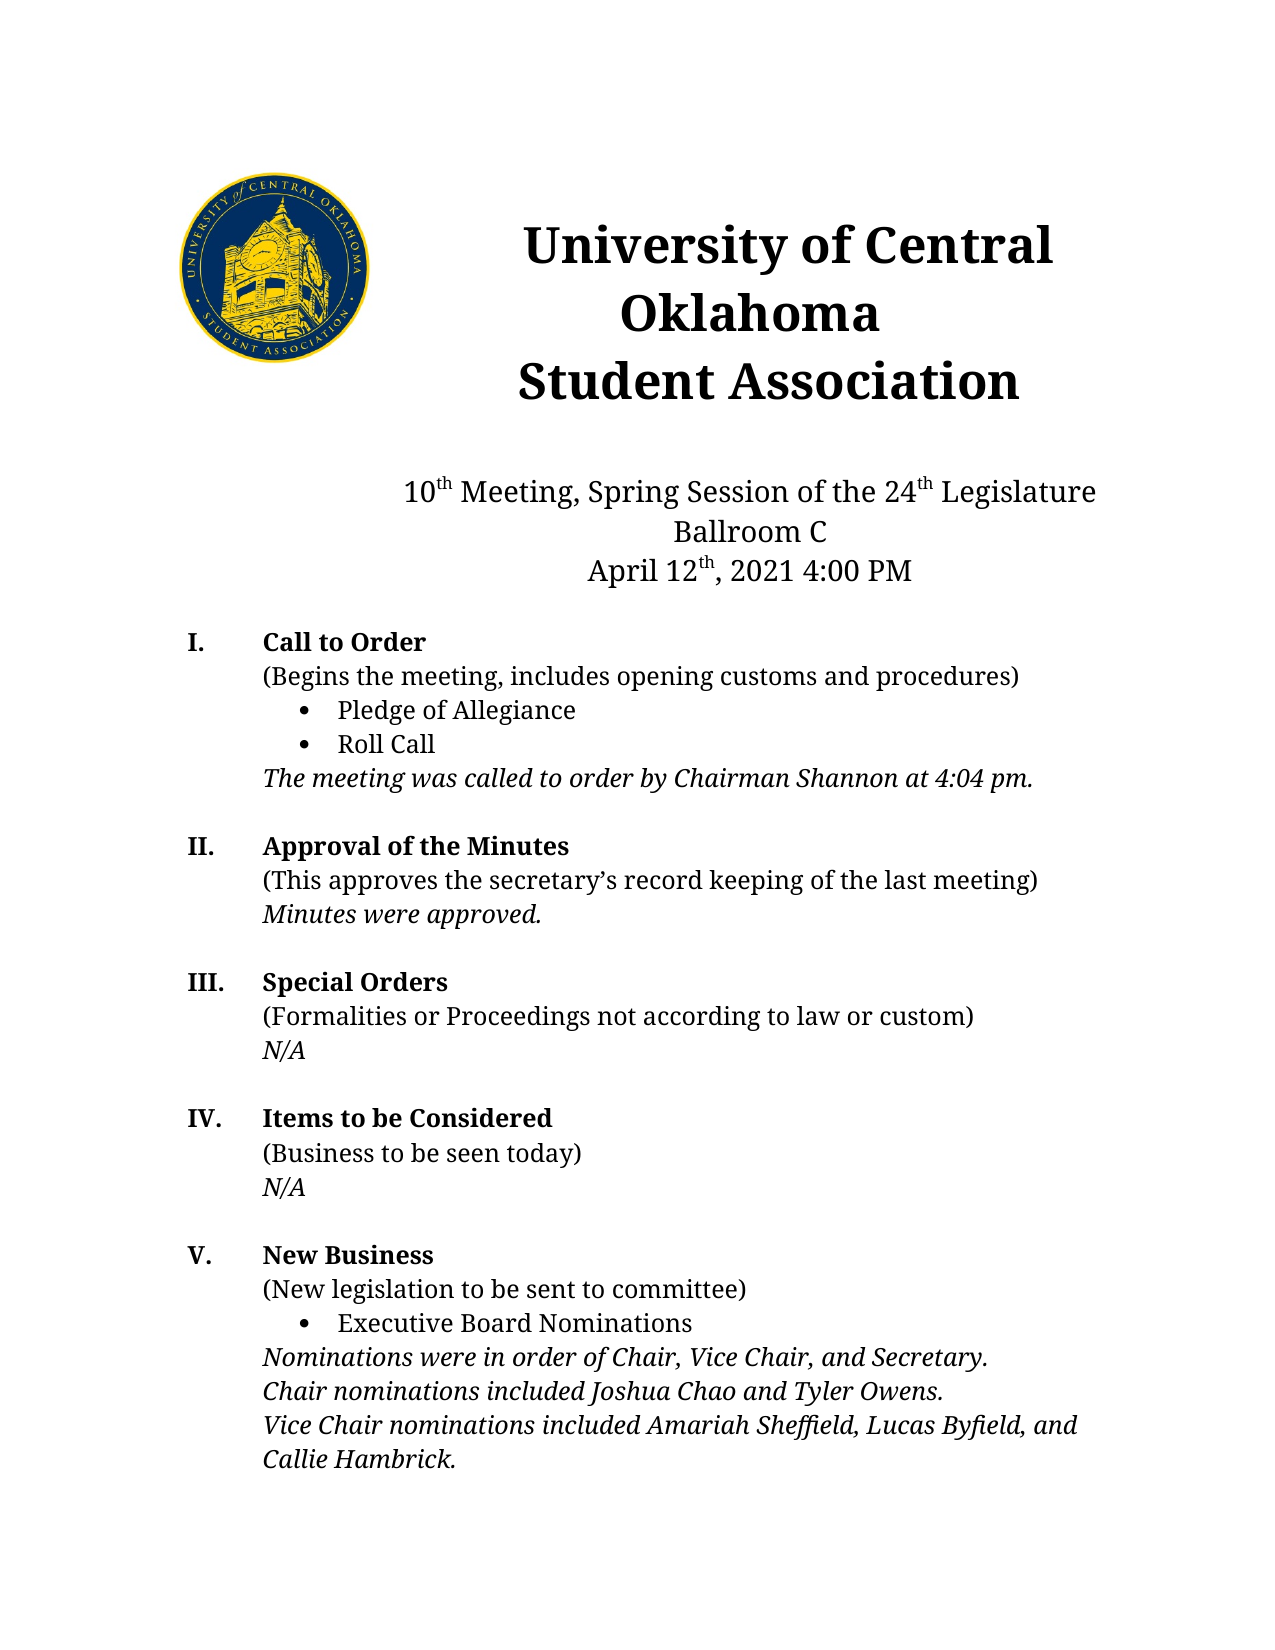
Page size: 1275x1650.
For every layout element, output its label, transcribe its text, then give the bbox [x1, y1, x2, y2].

text (Business to be seen today) [262, 1135, 1125, 1169]
text N/A [262, 1033, 1125, 1067]
text Chair nominations included Joshua Chao and Tyler Owens. [262, 1374, 1125, 1408]
text N/A [262, 1169, 1125, 1203]
text (This approves the secretary’s record keeping of the last meeting) [262, 863, 1125, 897]
text 10th Meeting, Spring Session of the 24th Legislature [375, 471, 1125, 511]
list Executive Board Nominations [300, 1306, 1125, 1339]
list Special Orders [187, 965, 1125, 999]
text Nominations were in order of Chair, Vice Chair, and Secretary. [262, 1339, 1125, 1374]
text April 12th, 2021 4:00 PM [375, 551, 1125, 590]
picture [164, 157, 385, 378]
text Student Association [375, 346, 1125, 414]
list Roll Call [300, 726, 1125, 761]
list Pledge of Allegiance [300, 692, 1125, 726]
text University of Central Oklahoma [375, 210, 1125, 346]
list Items to be Considered [187, 1101, 1125, 1135]
list Call to Order [187, 624, 1125, 658]
text (Begins the meeting, includes opening customs and procedures) [262, 658, 1125, 692]
text Ballroom C [375, 511, 1125, 551]
list New Business [187, 1237, 1125, 1271]
list (New legislation to be sent to committee) [262, 1271, 1125, 1306]
text Minutes were approved. [262, 897, 1125, 931]
text Vice Chair nominations included Amariah Sheffield, Lucas Byfield, and Callie Hambrick. [262, 1408, 1125, 1476]
list Approval of the Minutes [187, 829, 1125, 863]
text (Formalities or Proceedings not according to law or custom) [262, 999, 1125, 1033]
text The meeting was called to order by Chairman Shannon at 4:04 pm. [187, 761, 1125, 794]
